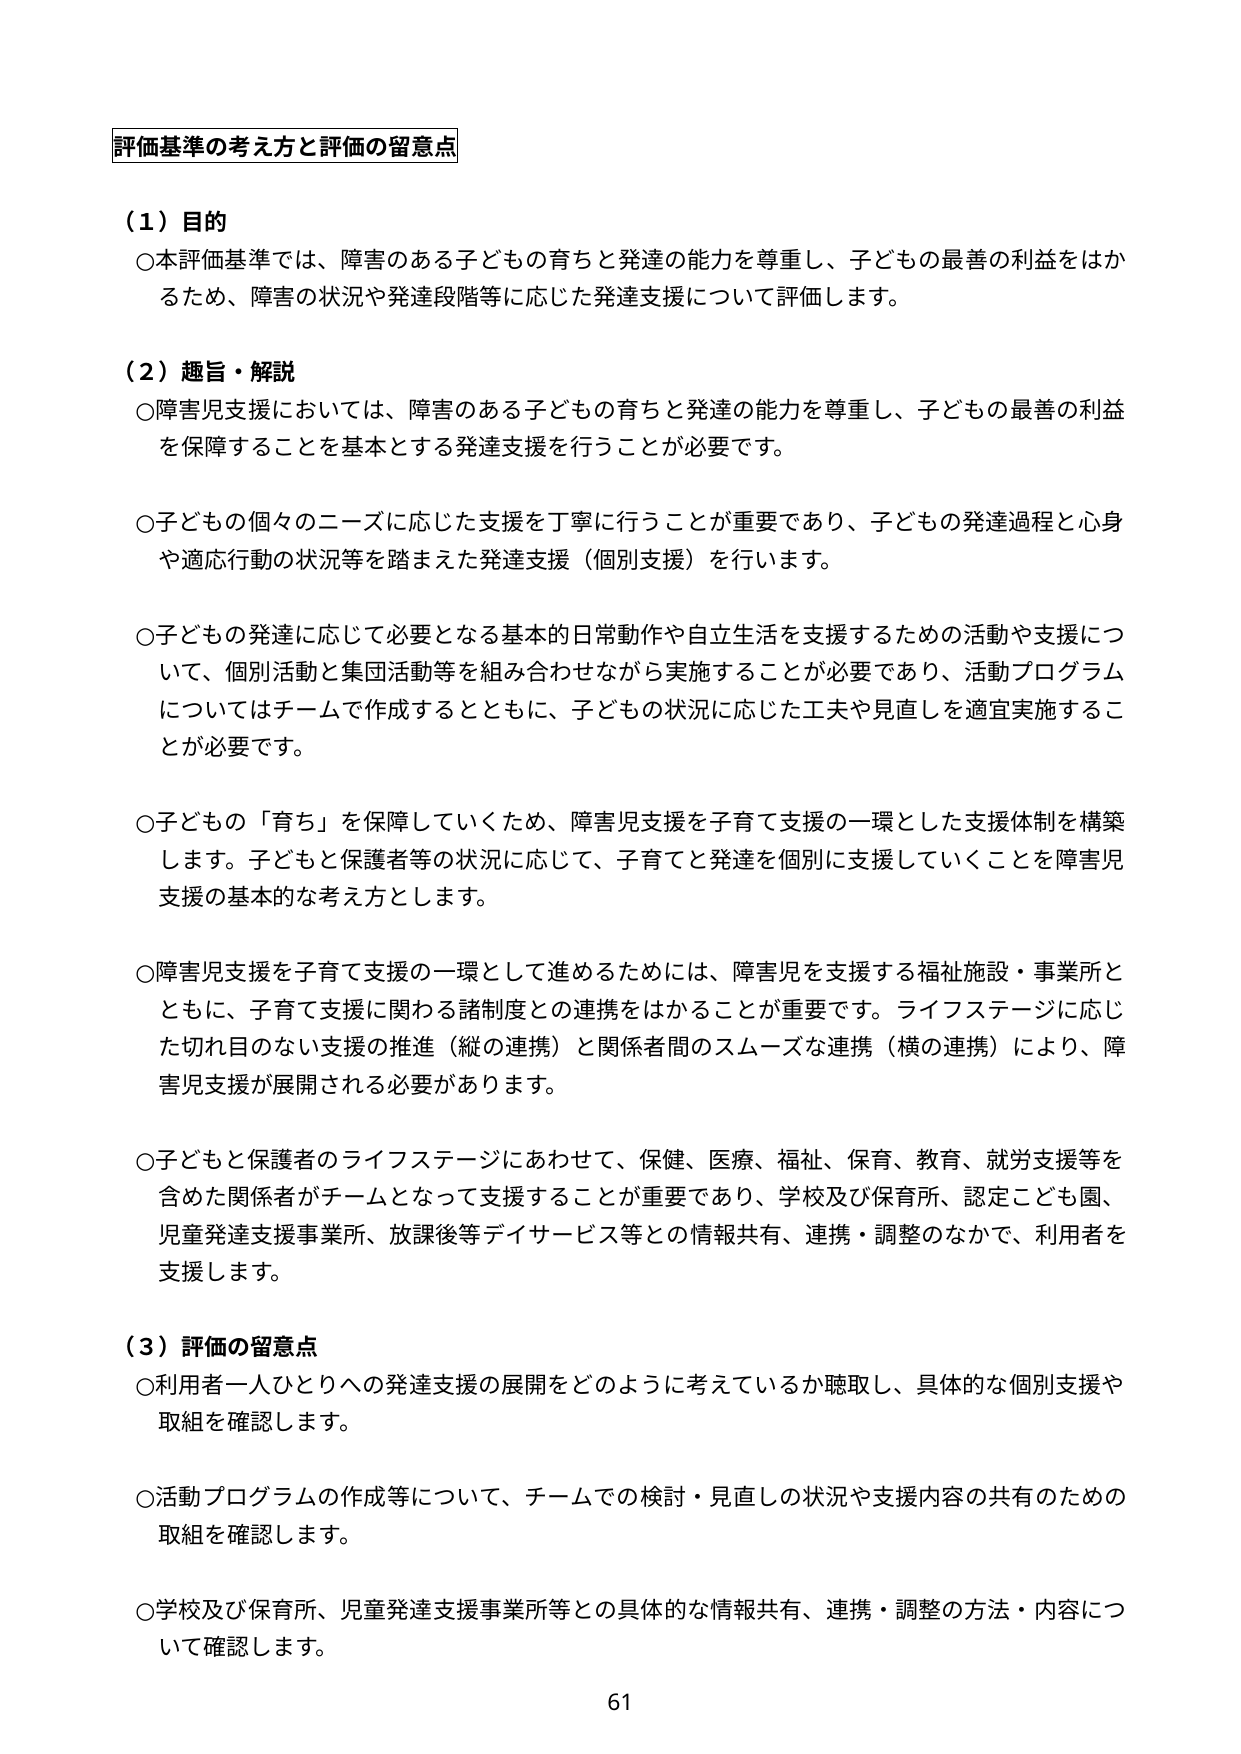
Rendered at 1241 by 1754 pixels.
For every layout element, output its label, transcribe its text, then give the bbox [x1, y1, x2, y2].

text ○障害児支援においては、障害のある子どもの育ちと発達の能力を尊重し、子どもの最善の利益を保障することを基本とする発達支援を行うことが必要です。 [135, 389, 1128, 464]
text （１）目的 [112, 202, 1128, 239]
text （２）趣旨・解説 [112, 352, 1128, 389]
text ○本評価基準では、障害のある子どもの育ちと発達の能力を尊重し、子どもの最善の利益をはかるため、障害の状況や発達段階等に応じた発達支援について評価します。 [135, 239, 1128, 314]
text ○子どもの「育ち」を保障していくため、障害児支援を子育て支援の一環とした支援体制を構築します。子どもと保護者等の状況に応じて、子育てと発達を個別に支援していくことを障害児支援の基本的な考え方とします。 [135, 802, 1128, 914]
text ○子どもと保護者のライフステージにあわせて、保健、医療、福祉、保育、教育、就労支援等を含めた関係者がチームとなって支援することが重要であり、学校及び保育所、認定こども園、児童発達支援事業所、放課後等デイサービス等との情報共有、連携・調整のなかで、利用者を支援します。 [135, 1139, 1128, 1289]
text ○子どもの発達に応じて必要となる基本的日常動作や自立生活を支援するための活動や支援について、個別活動と集団活動等を組み合わせながら実施することが必要であり、活動プログラムについてはチームで作成するとともに、子どもの状況に応じた工夫や見直しを適宜実施することが必要です。 [135, 614, 1128, 764]
text ○利用者一人ひとりへの発達支援の展開をどのように考えているか聴取し、具体的な個別支援や取組を確認します。 [135, 1364, 1128, 1439]
text ○活動プログラムの作成等について、チームでの検討・見直しの状況や支援内容の共有のための取組を確認します。 [135, 1477, 1128, 1552]
text ○障害児支援を子育て支援の一環として進めるためには、障害児を支援する福祉施設・事業所とともに、子育て支援に関わる諸制度との連携をはかることが重要です。ライフステージに応じた切れ目のない支援の推進（縦の連携）と関係者間のスムーズな連携（横の連携）により、障害児支援が展開される必要があります。 [135, 952, 1128, 1102]
text （３）評価の留意点 [112, 1327, 1128, 1364]
text 評価基準の考え方と評価の留意点 [112, 127, 1128, 164]
text ○学校及び保育所、児童発達支援事業所等との具体的な情報共有、連携・調整の方法・内容について確認します。 [135, 1589, 1128, 1664]
text ○子どもの個々のニーズに応じた支援を丁寧に行うことが重要であり、子どもの発達過程と心身や適応行動の状況等を踏まえた発達支援（個別支援）を行います。 [135, 502, 1128, 577]
